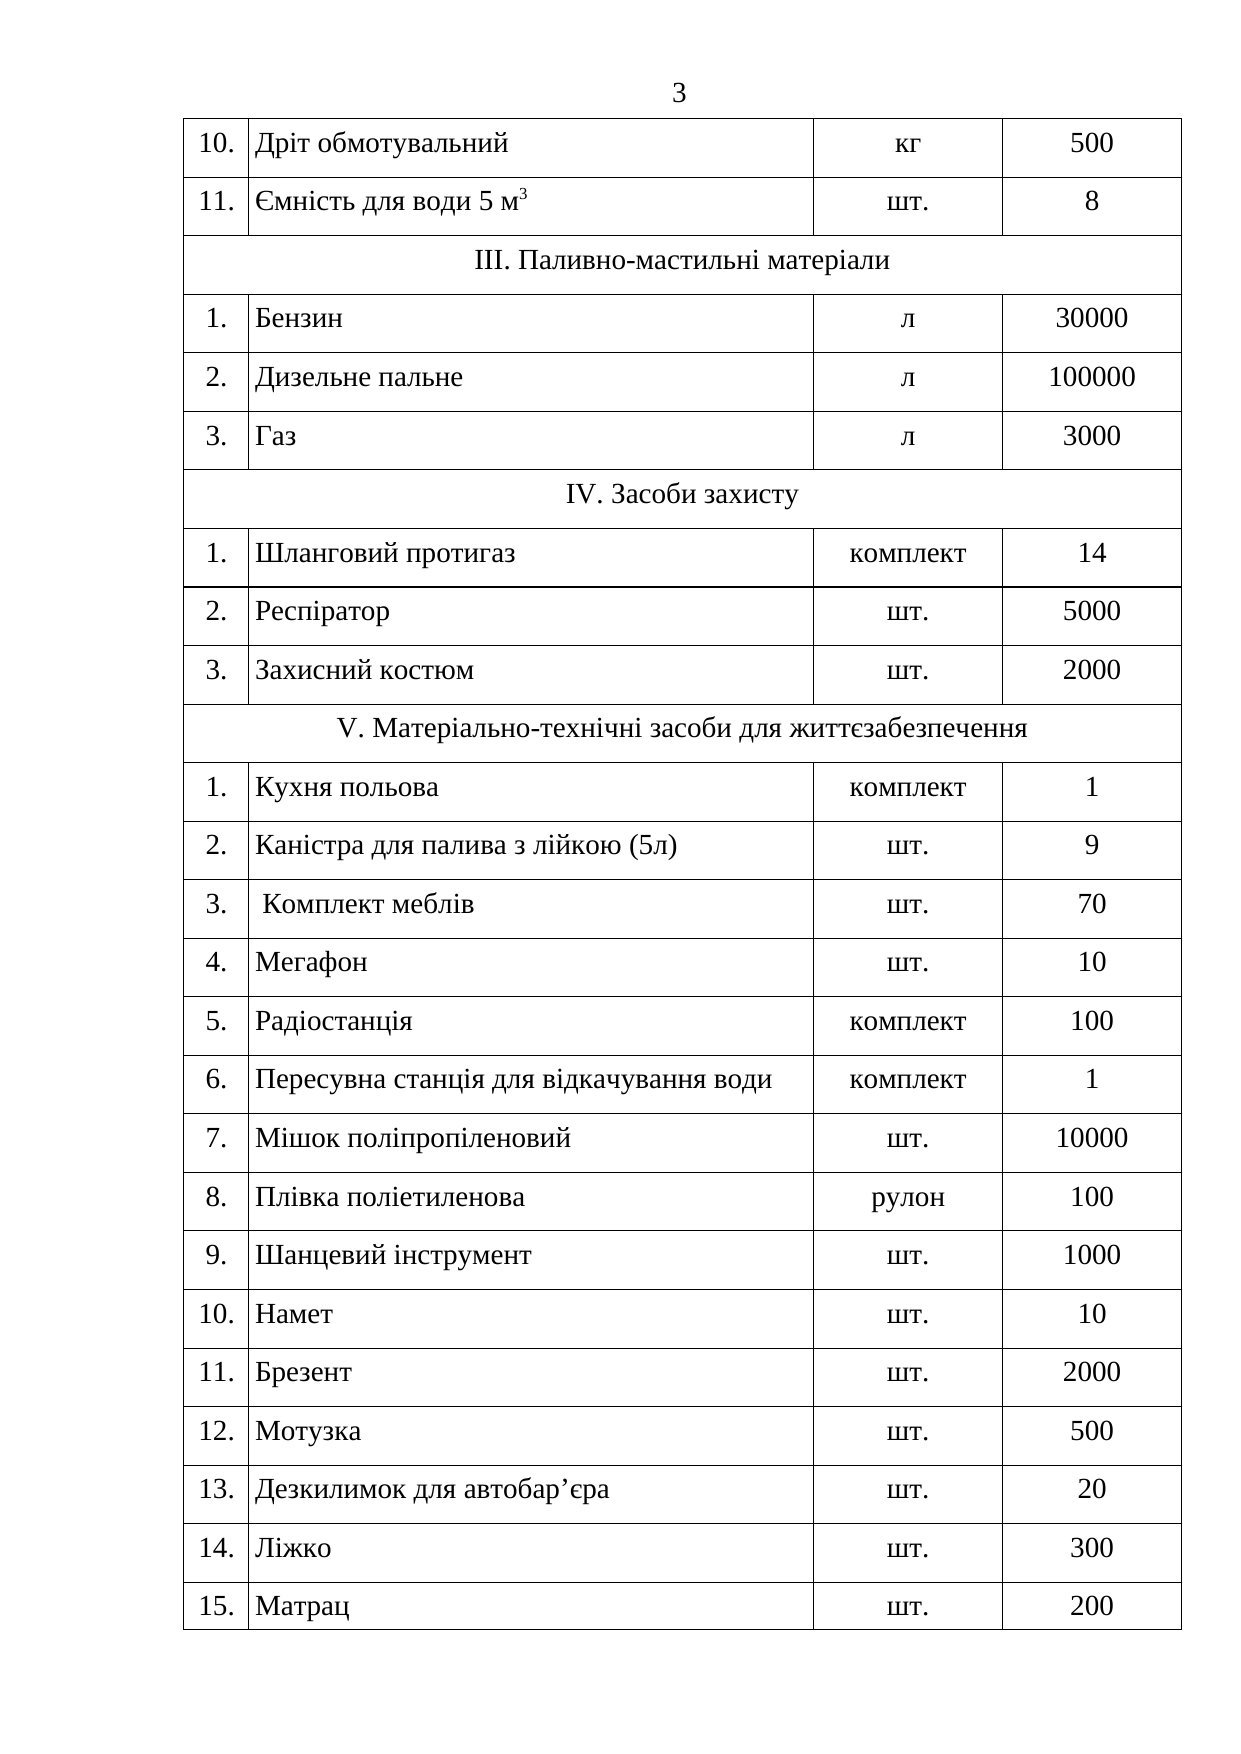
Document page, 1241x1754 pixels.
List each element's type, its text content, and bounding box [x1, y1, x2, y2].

table_cell 1 [1003, 763, 1181, 821]
table_cell 1. [184, 763, 248, 821]
table_cell ІІІ. Паливно-мастильні матеріали [184, 236, 1181, 294]
table_cell 8 [1003, 178, 1181, 235]
table_cell рулон [814, 1173, 1002, 1230]
table_cell Ємність для води 5 м3 [249, 178, 813, 235]
table_cell 2. [184, 353, 248, 411]
table_cell 100 [1003, 997, 1181, 1055]
table_cell 6. [184, 1056, 248, 1113]
table_cell Дезкилимок для автобар’єра [249, 1466, 813, 1523]
table_cell 300 [1003, 1524, 1181, 1582]
table_cell Пересувна станція для відкачування води [249, 1056, 813, 1113]
table_cell л [814, 295, 1002, 352]
table_cell 1 [1003, 1056, 1181, 1113]
table_cell Кухня польова [249, 763, 813, 821]
table_cell Радіостанція [249, 997, 813, 1055]
table_cell шт. [814, 1114, 1002, 1172]
table_cell V. Матеріально-технічні засоби для життєзабезпечення [184, 705, 1181, 762]
table_cell комплект [814, 529, 1002, 586]
table_cell 70 [1003, 880, 1181, 938]
table_cell 20 [1003, 1466, 1181, 1523]
table_cell Намет [249, 1290, 813, 1347]
table_cell шт. [814, 1407, 1002, 1464]
table_cell комплект [814, 997, 1002, 1055]
table_cell 11. [184, 178, 248, 235]
table_cell 9. [184, 1231, 248, 1289]
table_cell Шланговий протигаз [249, 529, 813, 586]
table_cell 100 [1003, 1173, 1181, 1230]
table_cell Захисний костюм [249, 646, 813, 703]
table_cell комплект [814, 763, 1002, 821]
table_cell 200 [1003, 1583, 1181, 1629]
table_cell шт. [814, 939, 1002, 996]
table_cell 10. [184, 1290, 248, 1347]
table_cell 14 [1003, 529, 1181, 586]
table_cell 10 [1003, 939, 1181, 996]
table_cell 3. [184, 880, 248, 938]
table_cell 2. [184, 822, 248, 879]
table_cell 2000 [1003, 646, 1181, 703]
table_cell шт. [814, 822, 1002, 879]
table_cell Респіратор [249, 588, 813, 645]
table_cell 15. [184, 1583, 248, 1629]
table_cell 2000 [1003, 1349, 1181, 1406]
table_cell Дизельне пальне [249, 353, 813, 411]
table_cell шт. [814, 1583, 1002, 1629]
table_cell шт. [814, 1290, 1002, 1347]
table_cell 4. [184, 939, 248, 996]
table_cell 10000 [1003, 1114, 1181, 1172]
table_cell Газ [249, 412, 813, 469]
table_cell 1000 [1003, 1231, 1181, 1289]
table_cell Мотузка [249, 1407, 813, 1464]
table_cell 5000 [1003, 588, 1181, 645]
table_cell шт. [814, 1231, 1002, 1289]
table_cell Шанцевий інструмент [249, 1231, 813, 1289]
table_cell комплект [814, 1056, 1002, 1113]
table_cell Матрац [249, 1583, 813, 1629]
table_cell 11. [184, 1349, 248, 1406]
table_cell шт. [814, 588, 1002, 645]
table_cell 3. [184, 412, 248, 469]
table_cell 10. [184, 119, 248, 177]
table_cell 1. [184, 295, 248, 352]
table_cell шт. [814, 646, 1002, 703]
table_cell ІV. Засоби захисту [184, 470, 1181, 528]
table_cell 2. [184, 588, 248, 645]
table_cell 9 [1003, 822, 1181, 879]
table_cell 30000 [1003, 295, 1181, 352]
table_cell кг [814, 119, 1002, 177]
table_cell 8. [184, 1173, 248, 1230]
table_cell 500 [1003, 119, 1181, 177]
table_cell 14. [184, 1524, 248, 1582]
table_cell 3000 [1003, 412, 1181, 469]
table_cell шт. [814, 1466, 1002, 1523]
table_cell 10 [1003, 1290, 1181, 1347]
table_cell Ліжко [249, 1524, 813, 1582]
table_cell шт. [814, 880, 1002, 938]
table_cell Мішок поліпропіленовий [249, 1114, 813, 1172]
table_cell 3. [184, 646, 248, 703]
table_cell 1. [184, 529, 248, 586]
table_cell шт. [814, 1524, 1002, 1582]
table_cell Брезент [249, 1349, 813, 1406]
table_cell л [814, 353, 1002, 411]
table_cell Комплект меблів [249, 880, 813, 938]
table_cell 100000 [1003, 353, 1181, 411]
table_cell 7. [184, 1114, 248, 1172]
table_cell 5. [184, 997, 248, 1055]
table_cell 500 [1003, 1407, 1181, 1464]
table_cell Дріт обмотувальний [249, 119, 813, 177]
table_cell Каністра для палива з лійкою (5л) [249, 822, 813, 879]
table_cell Плівка поліетиленова [249, 1173, 813, 1230]
table_cell Бензин [249, 295, 813, 352]
table_cell 13. [184, 1466, 248, 1523]
table_cell 12. [184, 1407, 248, 1464]
table_cell л [814, 412, 1002, 469]
table_cell шт. [814, 178, 1002, 235]
table_cell Мегафон [249, 939, 813, 996]
table_cell шт. [814, 1349, 1002, 1406]
